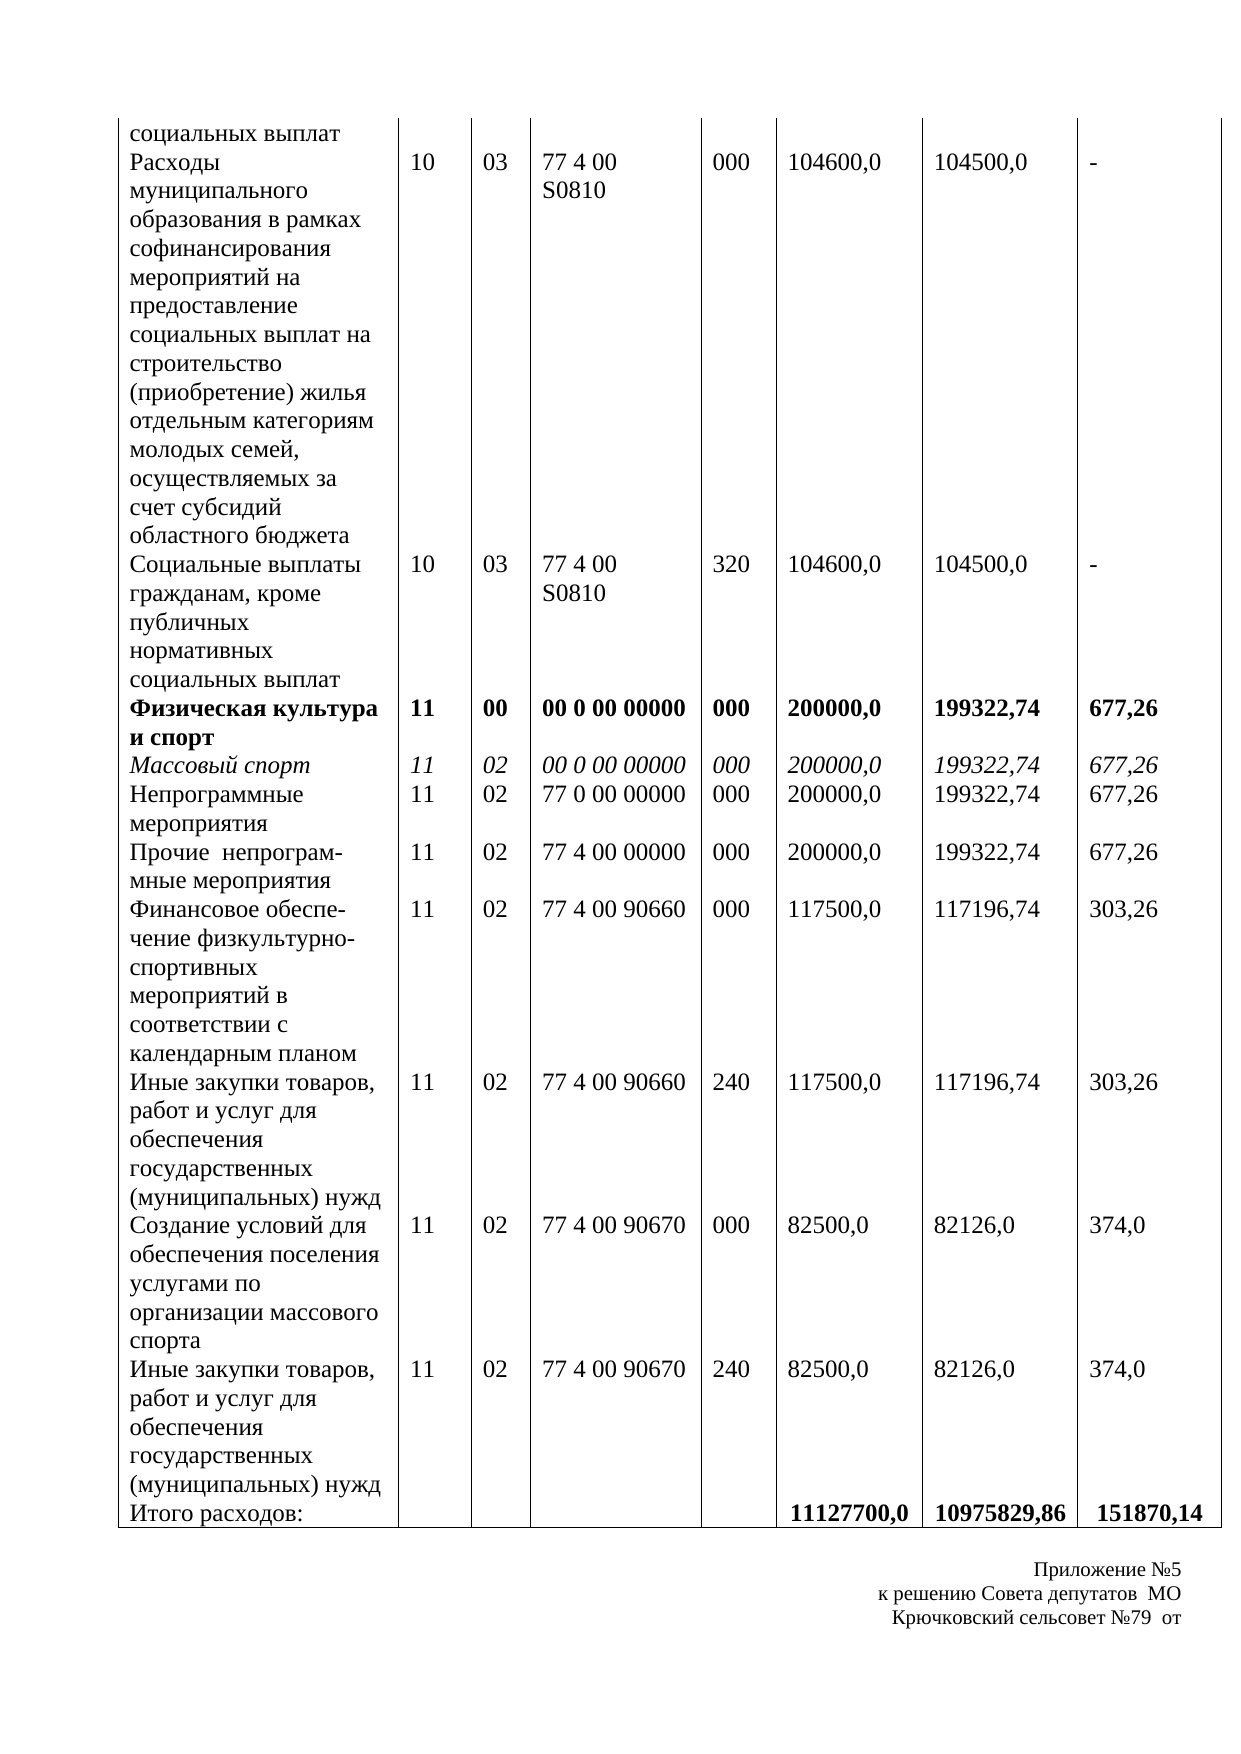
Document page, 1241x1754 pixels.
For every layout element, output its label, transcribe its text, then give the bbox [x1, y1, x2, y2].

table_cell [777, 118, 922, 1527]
text Приложение №5 [177, 1557, 1181, 1581]
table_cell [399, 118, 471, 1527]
text к решению Совета депутатов МО [177, 1581, 1181, 1605]
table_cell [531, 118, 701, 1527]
text Крючковский сельсовет №79 от [177, 1605, 1181, 1629]
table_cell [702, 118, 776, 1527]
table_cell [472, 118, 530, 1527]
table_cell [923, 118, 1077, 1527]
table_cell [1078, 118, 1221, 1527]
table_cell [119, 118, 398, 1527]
